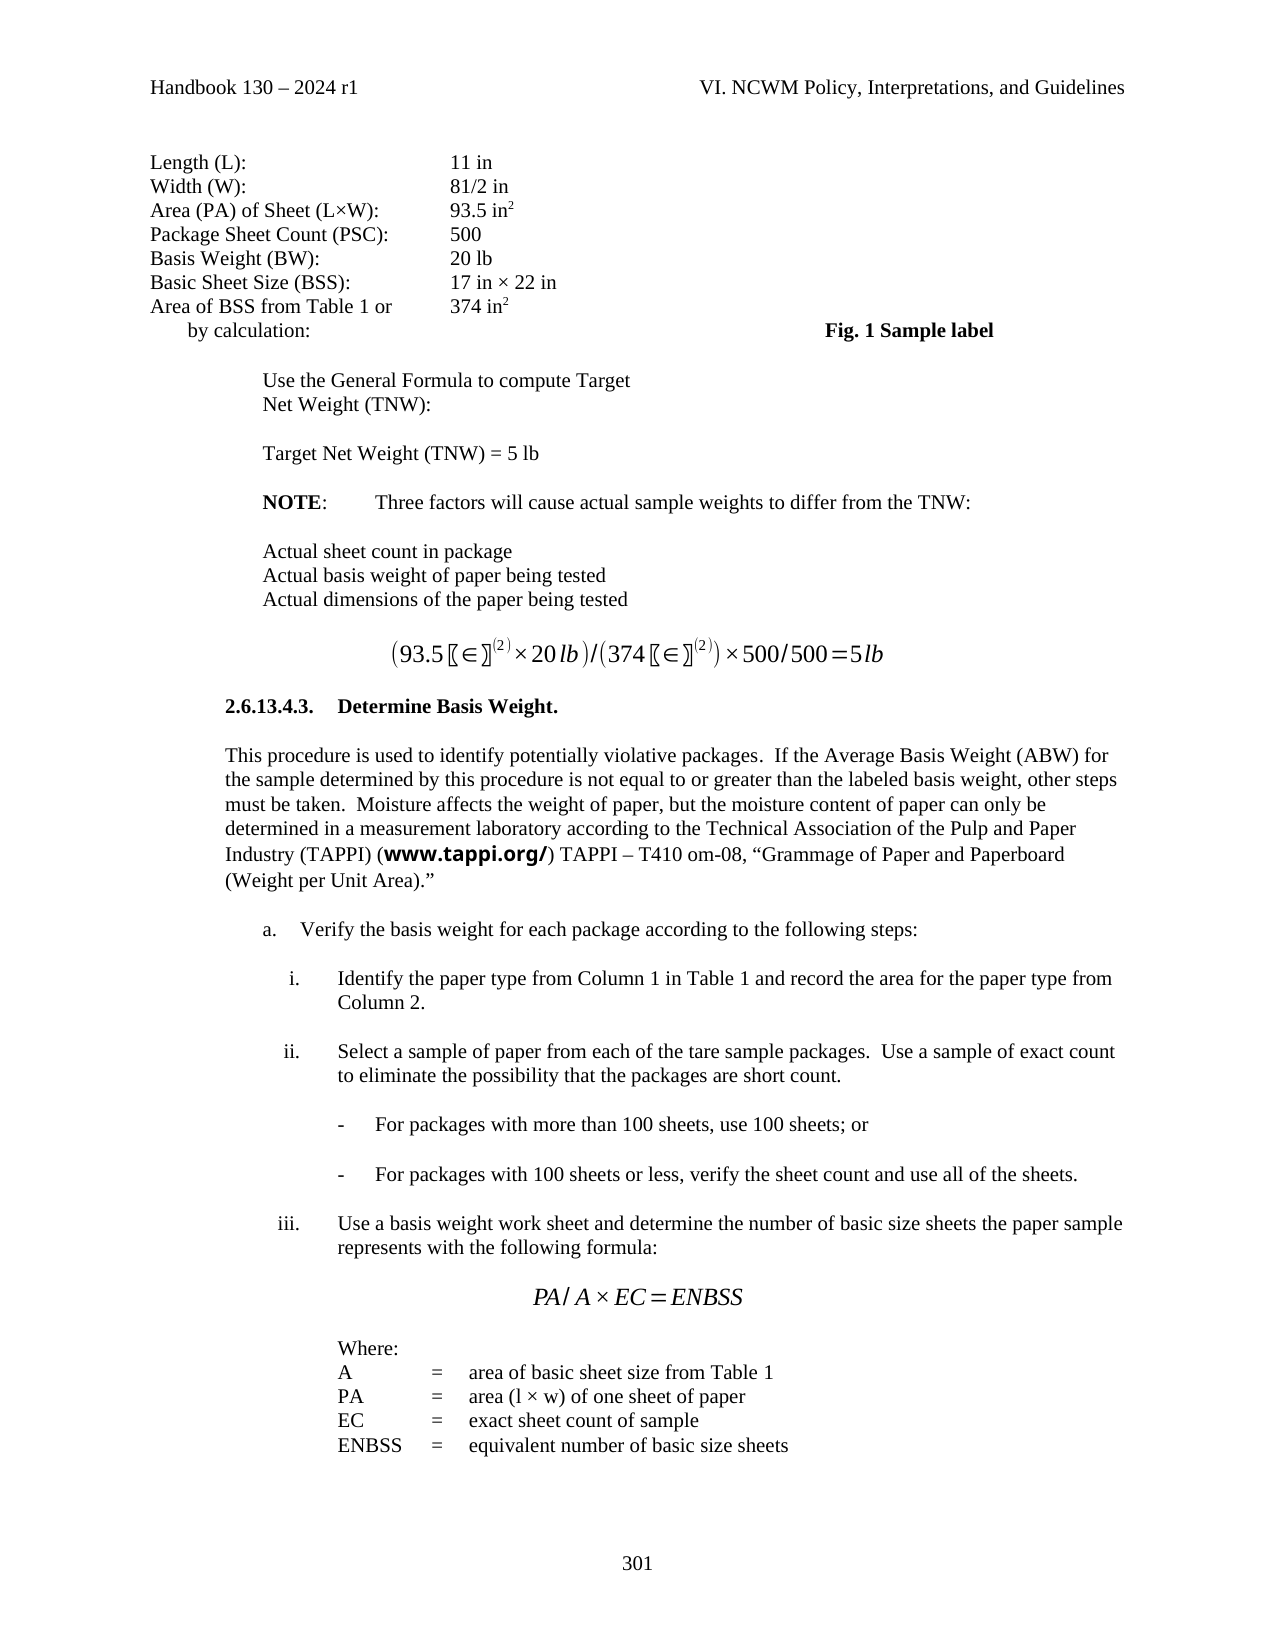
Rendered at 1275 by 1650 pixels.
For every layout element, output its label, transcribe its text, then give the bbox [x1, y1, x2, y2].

text Where: [337, 1336, 1125, 1360]
text Net Weight (TNW): [262, 392, 1125, 416]
list Identify the paper type from Column 1 in Table 1 and record the area for the paper type from Column 2. [300, 966, 1125, 1014]
text Length (L): 11 in [150, 150, 1125, 174]
text by calculation: Fig. 1 Sample label [150, 318, 1125, 342]
text Use the General Formula to compute Target [262, 367, 1125, 392]
text NOTE: Three factors will cause actual sample weights to differ from the TNW: [262, 490, 1125, 514]
list Use a basis weight work sheet and determine the number of basic size sheets the paper sample represents with the following formula: [300, 1211, 1125, 1259]
text Area (PA) of Sheet (L×W): 93.5 in2 [150, 198, 1125, 222]
text Actual dimensions of the paper being tested [262, 587, 1125, 611]
text Basis Weight (BW): 20 lb [150, 246, 1125, 270]
text A = area of basic sheet size from Table 1 [337, 1360, 1125, 1384]
text Actual basis weight of paper being tested [262, 563, 1125, 587]
text PA = area (l × w) of one sheet of paper [337, 1384, 1125, 1408]
text - For packages with 100 sheets or less, verify the sheet count and use all of the sheets. [337, 1161, 1125, 1186]
text ENBSS = equivalent number of basic size sheets [337, 1432, 1125, 1457]
text 2.6.13.4.3. Determine Basis Weight. [225, 694, 1125, 718]
text Target Net Weight (TNW) = 5 lb [262, 441, 1125, 465]
text Basic Sheet Size (BSS): 17 in × 22 in [150, 270, 1125, 294]
text EC = exact sheet count of sample [337, 1408, 1125, 1432]
text Width (W): 81/2 in [150, 174, 1125, 198]
text This procedure is used to identify potentially violative packages. If the Average Basis Weight (ABW) for the sample determined by this procedure is not equal to or greater than the labeled basis weight, other steps must be taken. Moisture affects the weight of paper, but the moisture content of paper can only be determined in a measurement laboratory according to the Technical Association of the Pulp and Paper Industry (TAPPI) (www.tappi.org/) TAPPI – T410 om-08, “Grammage of Paper and Paperboard (Weight per Unit Area).” [225, 743, 1125, 892]
text Package Sheet Count (PSC): 500 [150, 222, 1125, 246]
text a. Verify the basis weight for each package according to the following steps: [262, 917, 1125, 941]
text Area of BSS from Table 1 or 374 in2 [150, 294, 1125, 318]
text Actual sheet count in package [262, 539, 1125, 563]
text - For packages with more than 100 sheets, use 100 sheets; or [337, 1112, 1125, 1136]
list Select a sample of paper from each of the tare sample packages. Use a sample of exact count to eliminate the possibility that the packages are short count. [300, 1039, 1125, 1087]
